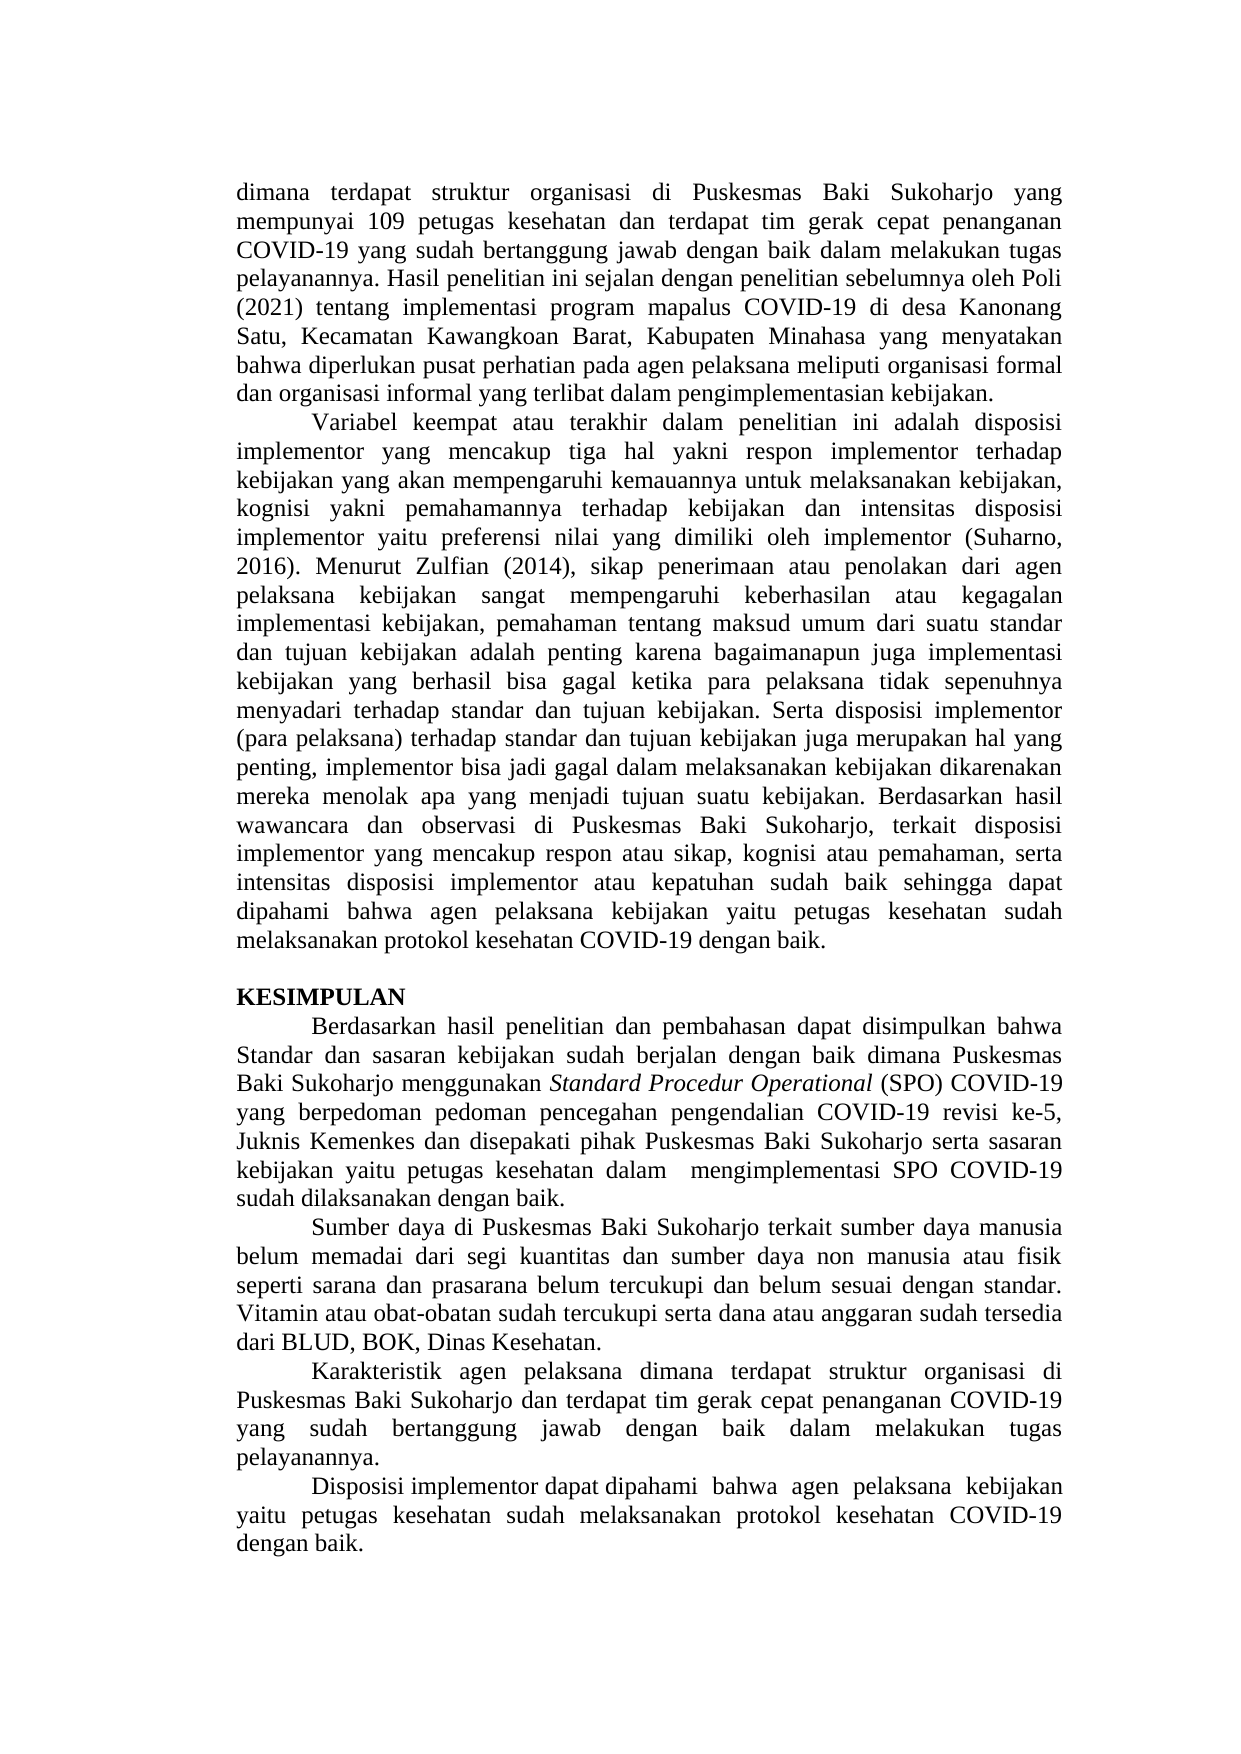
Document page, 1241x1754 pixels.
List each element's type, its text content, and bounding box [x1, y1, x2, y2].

text Sumber daya di Puskesmas Baki Sukoharjo terkait sumber daya manusia belum memadai dari segi kuantitas dan sumber daya non manusia atau fisik seperti sarana dan prasarana belum tercukupi dan belum sesuai dengan standar. Vitamin atau obat-obatan sudah tercukupi serta dana atau anggaran sudah tersedia dari BLUD, BOK, Dinas Kesehatan. [236, 1212, 1063, 1356]
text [236, 177, 1063, 407]
text Disposisi implementor dapat dipahami bahwa agen pelaksana kebijakan yaitu petugas kesehatan sudah melaksanakan protokol kesehatan COVID-19 dengan baik. [236, 1471, 1063, 1557]
text Karakteristik agen pelaksana dimana terdapat struktur organisasi di Puskesmas Baki Sukoharjo dan terdapat tim gerak cepat penanganan COVID-19 yang sudah bertanggung jawab dengan baik dalam melakukan tugas pelayanannya. [236, 1356, 1063, 1471]
text Variabel keempat atau terakhir dalam penelitian ini adalah disposisi implementor yang mencakup tiga hal yakni respon implementor terhadap kebijakan yang akan mempengaruhi kemauannya untuk melaksanakan kebijakan, kognisi yakni pemahamannya terhadap kebijakan dan intensitas disposisi implementor yaitu preferensi nilai yang dimiliki oleh implementor (Suharno, 2016). Menurut Zulfian (2014), sikap penerimaan atau penolakan dari agen pelaksana kebijakan sangat mempengaruhi keberhasilan atau kegagalan implementasi kebijakan, pemahaman tentang maksud umum dari suatu standar dan tujuan kebijakan adalah penting karena bagaimanapun juga implementasi kebijakan yang berhasil bisa gagal ketika para pelaksana tidak sepenuhnya menyadari terhadap standar dan tujuan kebijakan. Serta disposisi implementor (para pelaksana) terhadap standar dan tujuan kebijakan juga merupakan hal yang penting, implementor bisa jadi gagal dalam melaksanakan kebijakan dikarenakan mereka menolak apa yang menjadi tujuan suatu kebijakan. Berdasarkan hasil wawancara dan observasi di Puskesmas Baki Sukoharjo, terkait disposisi implementor yang mencakup respon atau sikap, kognisi atau pemahaman, serta intensitas disposisi implementor atau kepatuhan sudah baik sehingga dapat dipahami bahwa agen pelaksana kebijakan yaitu petugas kesehatan sudah melaksanakan protokol kesehatan COVID-19 dengan baik. [236, 407, 1063, 953]
text Berdasarkan hasil penelitian dan pembahasan dapat disimpulkan bahwa Standar dan sasaran kebijakan sudah berjalan dengan baik dimana Puskesmas Baki Sukoharjo menggunakan Standard Procedur Operational (SPO) COVID-19 yang berpedoman pedoman pencegahan pengendalian COVID-19 revisi ke-5, Juknis Kemenkes dan disepakati pihak Puskesmas Baki Sukoharjo serta sasaran kebijakan yaitu petugas kesehatan dalam mengimplementasi SPO COVID-19 sudah dilaksanakan dengan baik. [236, 1011, 1063, 1212]
text KESIMPULAN [236, 982, 1063, 1011]
